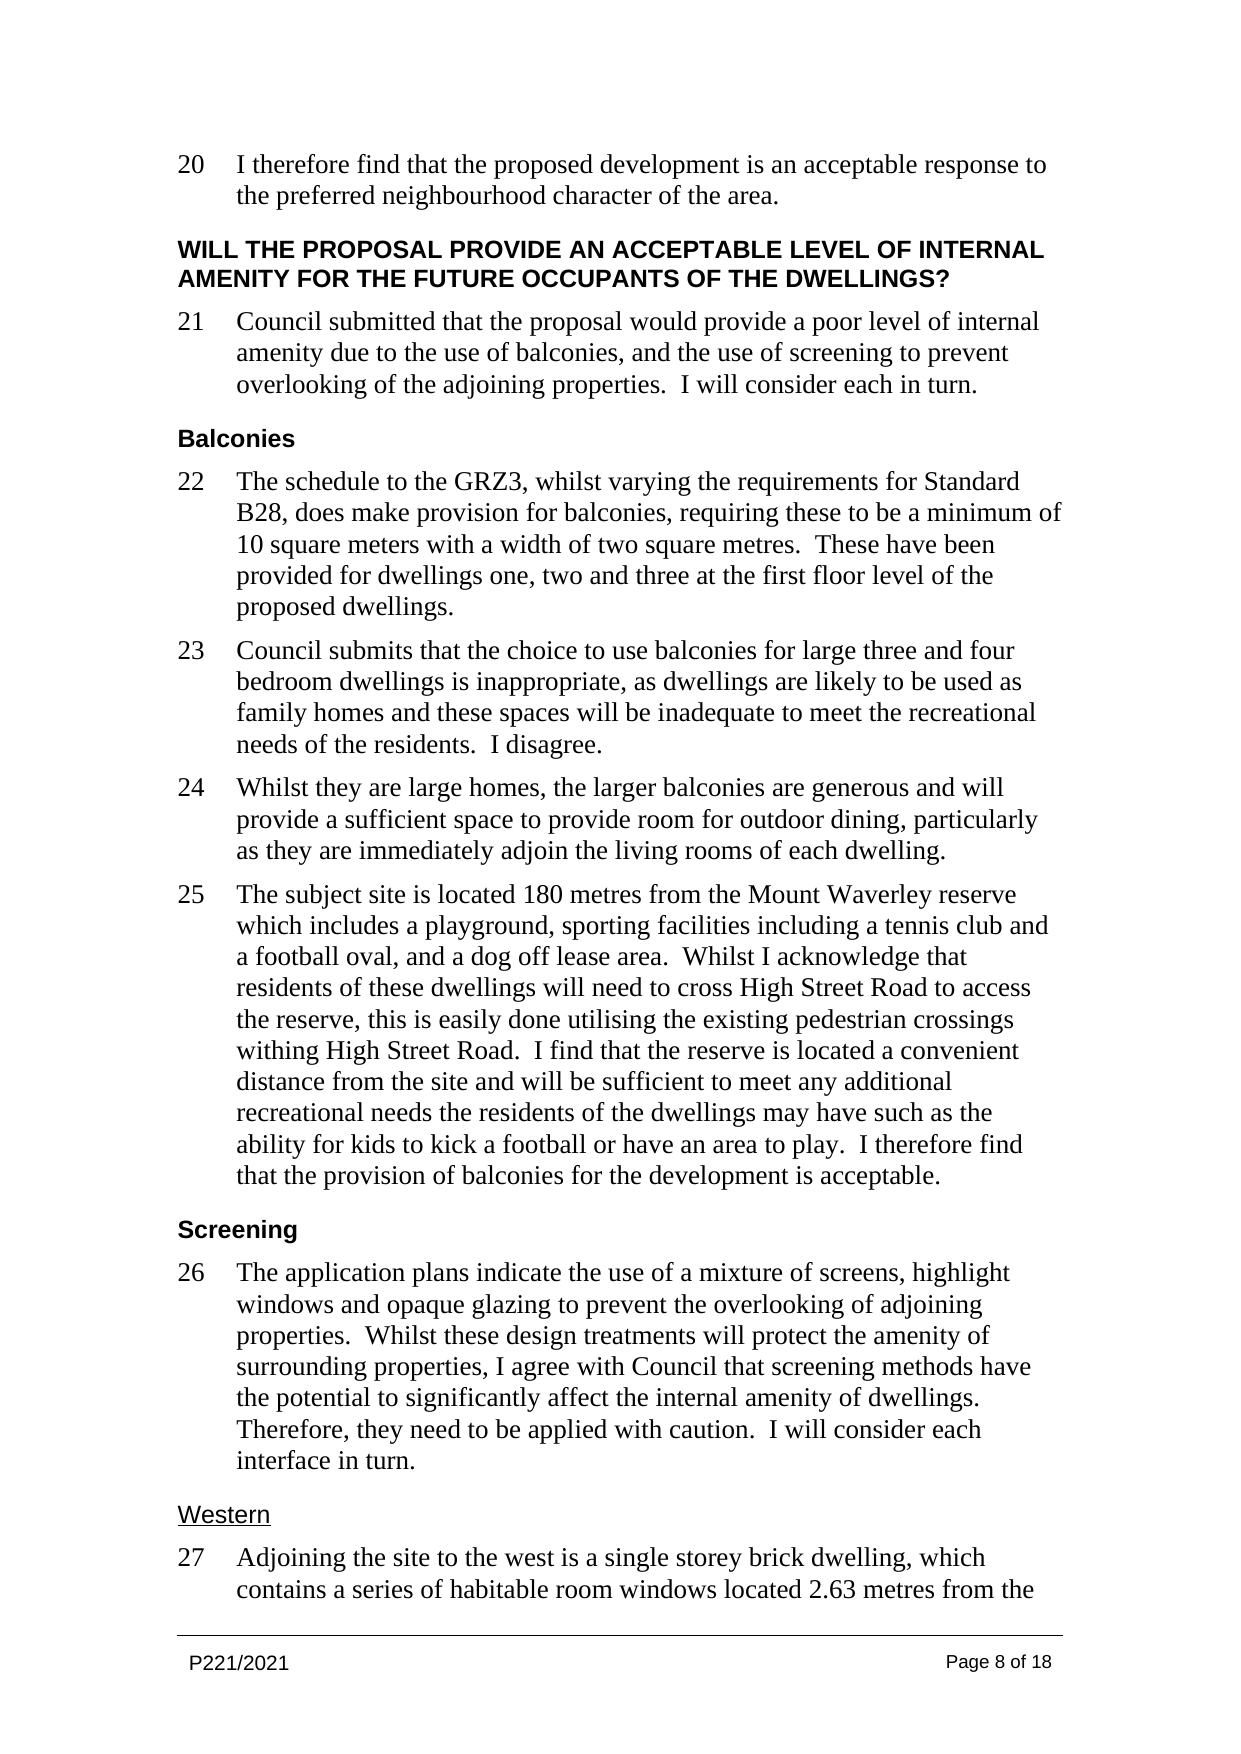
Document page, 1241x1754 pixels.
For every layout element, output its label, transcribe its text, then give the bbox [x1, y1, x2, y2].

subtitle Will the proposal provide an acceptable level of internal amenity for the future occupants of the dwellings? [177, 235, 1063, 293]
text The schedule to the GRZ3, whilst varying the requirements for Standard B28, does make provision for balconies, requiring these to be a minimum of 10 square meters with a width of two square metres. These have been provided for dwellings one, two and three at the first floor level of the proposed dwellings. [177, 465, 1063, 621]
text Council submits that the choice to use balconies for large three and four bedroom dwellings is inappropriate, as dwellings are likely to be used as family homes and these spaces will be inadequate to meet the recreational needs of the residents. I disagree. [177, 634, 1063, 759]
subtitle Screening [177, 1215, 1063, 1244]
subtitle Western [177, 1500, 1063, 1529]
text The subject site is located 180 metres from the Mount Waverley reserve which includes a playground, sporting facilities including a tennis club and a football oval, and a dog off lease area. Whilst I acknowledge that residents of these dwellings will need to cross High Street Road to access the reserve, this is easily done utilising the existing pedestrian crossings withing High Street Road. I find that the reserve is located a convenient distance from the site and will be sufficient to meet any additional recreational needs the residents of the dwellings may have such as the ability for kids to kick a football or have an area to play. I therefore find that the provision of balconies for the development is acceptable. [177, 878, 1063, 1190]
subtitle Balconies [177, 424, 1063, 453]
text I therefore find that the proposed development is an acceptable response to the preferred neighbourhood character of the area. [177, 148, 1063, 210]
text The application plans indicate the use of a mixture of screens, highlight windows and opaque glazing to prevent the overlooking of adjoining properties. Whilst these design treatments will protect the amenity of surrounding properties, I agree with Council that screening methods have the potential to significantly affect the internal amenity of dwellings. Therefore, they need to be applied with caution. I will consider each interface in turn. [177, 1256, 1063, 1475]
text Whilst they are large homes, the larger balconies are generous and will provide a sufficient space to provide room for outdoor dining, particularly as they are immediately adjoin the living rooms of each dwelling. [177, 771, 1063, 865]
text Council submitted that the proposal would provide a poor level of internal amenity due to the use of balconies, and the use of screening to prevent overlooking of the adjoining properties. I will consider each in turn. [177, 305, 1063, 399]
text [177, 1541, 1063, 1604]
